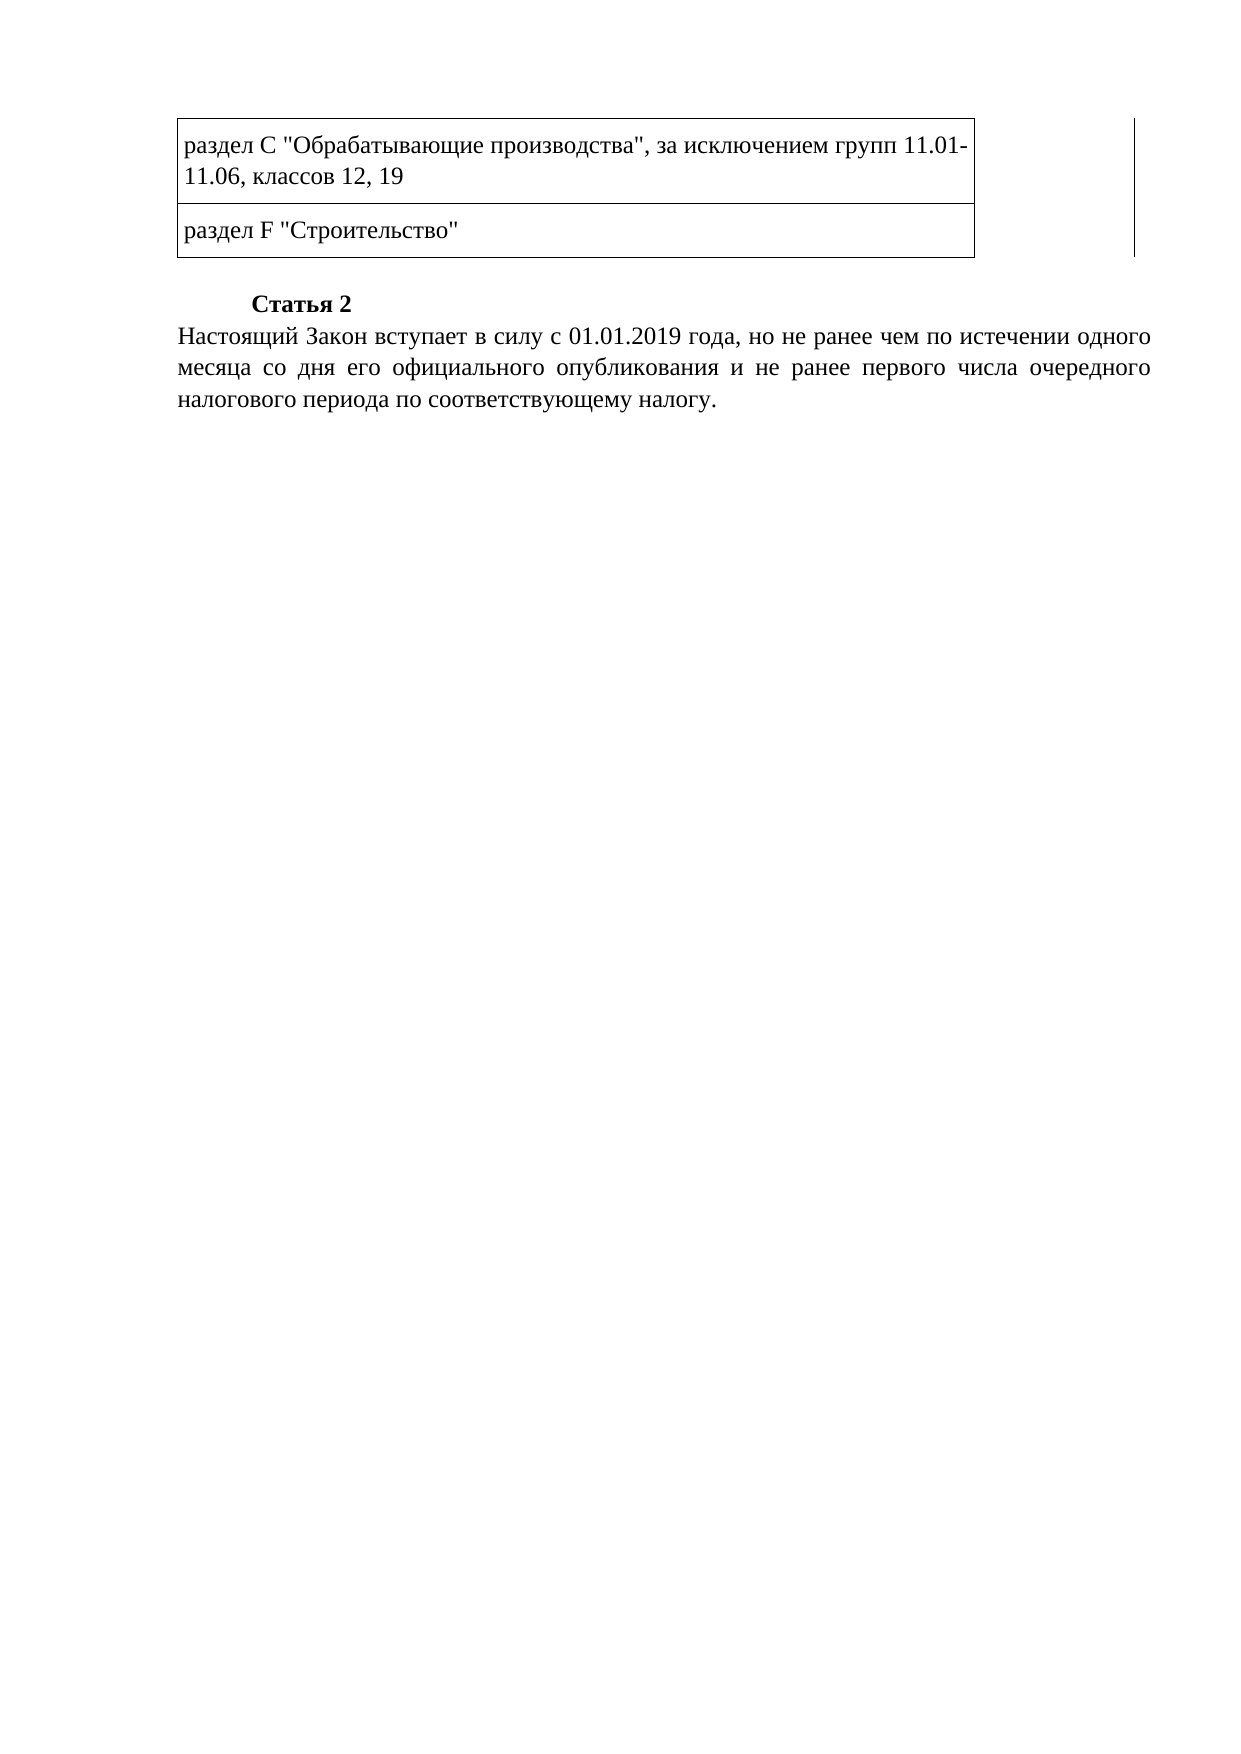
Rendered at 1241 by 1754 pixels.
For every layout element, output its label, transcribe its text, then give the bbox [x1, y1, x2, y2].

table_cell раздел C "Обрабатывающие производства", за исключением групп 11.01-11.06, классов 12, 19 [178, 119, 974, 203]
table_cell раздел F "Строительство" [178, 204, 974, 257]
text Статья 2 [177, 289, 1152, 318]
text Настоящий Закон вступает в силу с 01.01.2019 года, но не ранее чем по истечении одного месяца со дня его официального опубликования и не ранее первого числа очередного налогового периода по соответствующему налогу. [177, 321, 1152, 413]
